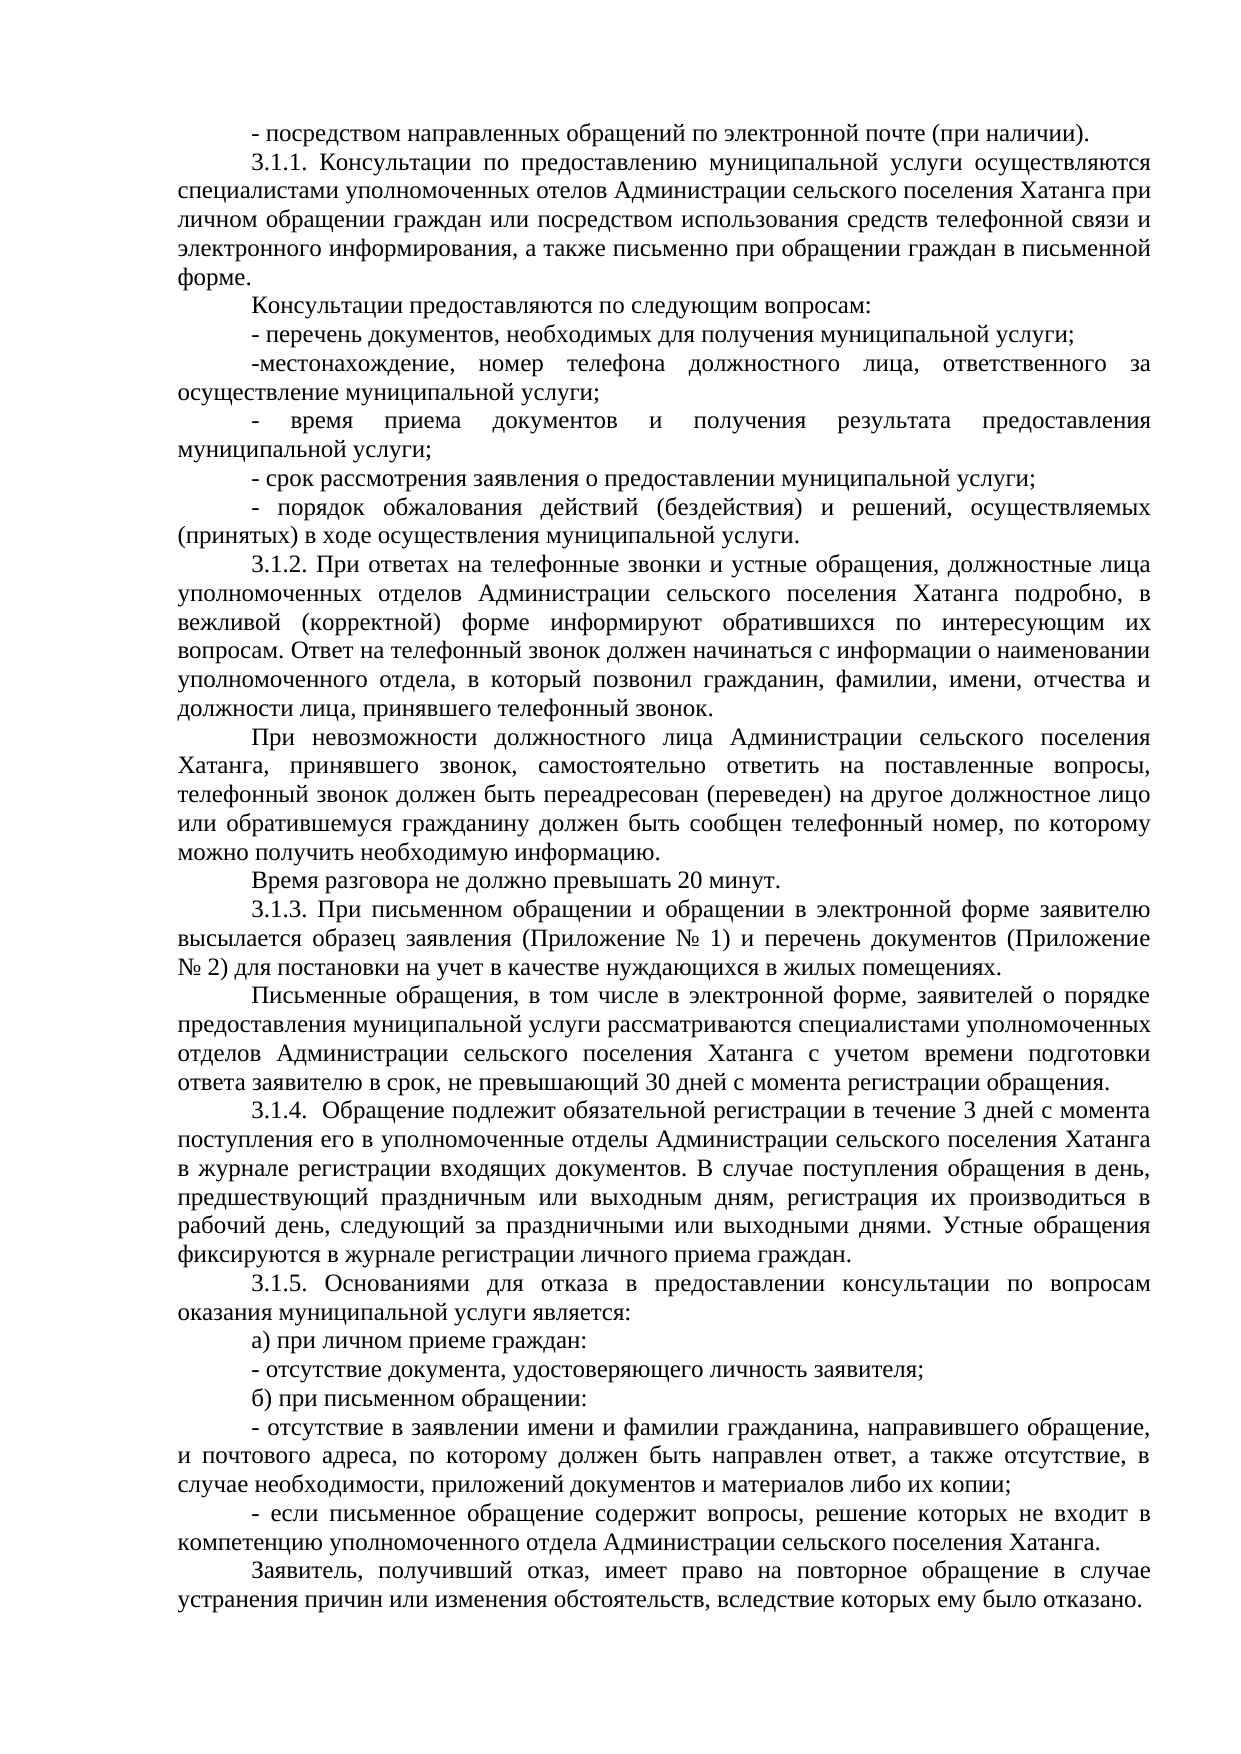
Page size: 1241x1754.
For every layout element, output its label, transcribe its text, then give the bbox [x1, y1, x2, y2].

text - порядок обжалования действий (бездействия) и решений, осуществляемых (принятых) в ходе осуществления муниципальной услуги. [177, 492, 1152, 549]
text 3.1.3. При письменном обращении и обращении в электронной форме заявителю высылается образец заявления (Приложение № 1) и перечень документов (Приложение № 2) для постановки на учет в качестве нуждающихся в жилых помещениях. [177, 894, 1152, 981]
text - перечень документов, необходимых для получения муниципальной услуги; [177, 319, 1152, 348]
text Время разговора не должно превышать 20 минут. [177, 866, 1152, 894]
text - если письменное обращение содержит вопросы, решение которых не входит в компетенцию уполномоченного отдела Администрации сельского поселения Хатанга. [177, 1498, 1152, 1556]
text Заявитель, получивший отказ, имеет право на повторное обращение в случае устранения причин или изменения обстоятельств, вследствие которых ему было отказано. [177, 1556, 1152, 1613]
text 3.1.2. При ответах на телефонные звонки и устные обращения, должностные лица уполномоченных отделов Администрации сельского поселения Хатанга подробно, в вежливой (корректной) форме информируют обратившихся по интересующим их вопросам. Ответ на телефонный звонок должен начинаться с информации о наименовании уполномоченного отдела, в который позвонил гражданин, фамилии, имени, отчества и должности лица, принявшего телефонный звонок. [177, 549, 1152, 722]
text Консультации предоставляются по следующим вопросам: [177, 291, 1152, 319]
text - срок рассмотрения заявления о предоставлении муниципальной услуги; [177, 463, 1152, 492]
text -местонахождение, номер телефона должностного лица, ответственного за осуществление муниципальной услуги; [177, 348, 1152, 406]
text а) при личном приеме граждан: [177, 1326, 1152, 1354]
text 3.1.1. Консультации по предоставлению муниципальной услуги осуществляются специалистами уполномоченных отелов Администрации сельского поселения Хатанга при личном обращении граждан или посредством использования средств телефонной связи и электронного информирования, а также письменно при обращении граждан в письменной форме. [177, 147, 1152, 291]
text б) при письменном обращении: [177, 1383, 1152, 1412]
text Письменные обращения, в том числе в электронной форме, заявителей о порядке предоставления муниципальной услуги рассматриваются специалистами уполномоченных отделов Администрации сельского поселения Хатанга с учетом времени подготовки ответа заявителю в срок, не превышающий 30 дней с момента регистрации обращения. [177, 981, 1152, 1096]
text - время приема документов и получения результата предоставления муниципальной услуги; [177, 406, 1152, 463]
text 3.1.4. Обращение подлежит обязательной регистрации в течение 3 дней с момента поступления его в уполномоченные отделы Администрации сельского поселения Хатанга в журнале регистрации входящих документов. В случае поступления обращения в день, предшествующий праздничным или выходным дням, регистрация их производиться в рабочий день, следующий за праздничными или выходными днями. Устные обращения фиксируются в журнале регистрации личного приема граждан. [177, 1096, 1152, 1268]
text - посредством направленных обращений по электронной почте (при наличии). [177, 118, 1152, 147]
text - отсутствие в заявлении имени и фамилии гражданина, направившего обращение, и почтового адреса, по которому должен быть направлен ответ, а также отсутствие, в случае необходимости, приложений документов и материалов либо их копии; [177, 1412, 1152, 1498]
text - отсутствие документа, удостоверяющего личность заявителя; [177, 1354, 1152, 1383]
text 3.1.5. Основаниями для отказа в предоставлении консультации по вопросам оказания муниципальной услуги является: [177, 1268, 1152, 1326]
text При невозможности должностного лица Администрации сельского поселения Хатанга, принявшего звонок, самостоятельно ответить на поставленные вопросы, телефонный звонок должен быть переадресован (переведен) на другое должностное лицо или обратившемуся гражданину должен быть сообщен телефонный номер, по которому можно получить необходимую информацию. [177, 722, 1152, 866]
